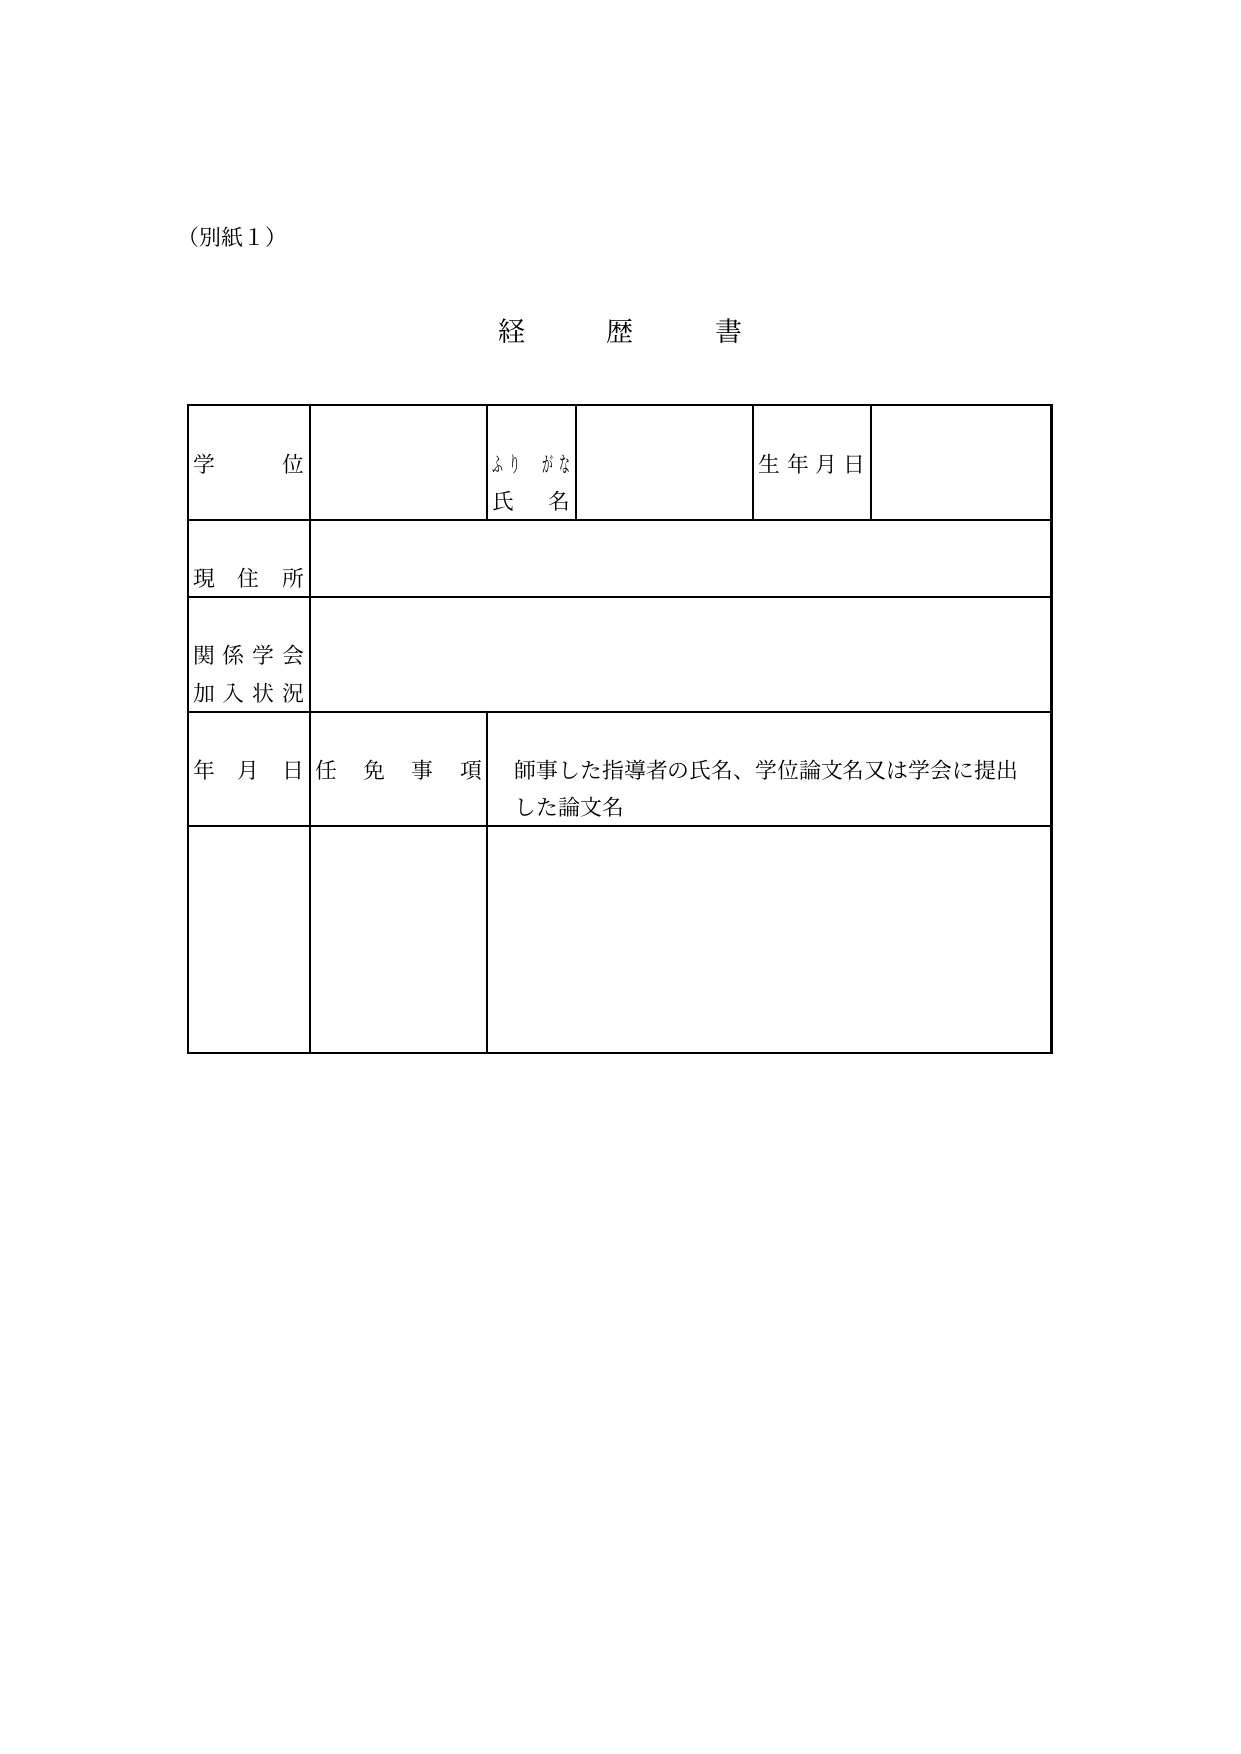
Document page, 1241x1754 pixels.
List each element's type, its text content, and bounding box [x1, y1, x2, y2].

table_cell 任 免 事 項 [311, 713, 486, 825]
table_cell 現住所 [189, 521, 309, 596]
table_header [311, 406, 486, 519]
table_header [577, 406, 752, 519]
table_cell [311, 521, 1050, 596]
table_header 生年月日 [754, 406, 870, 519]
table_cell 師事した指導者の氏名、学位論文名又は学会に提出 した論文名 [488, 713, 1050, 825]
table_cell 年月日 [189, 713, 309, 825]
table_cell [311, 598, 1050, 711]
text （別紙１） [177, 217, 1063, 254]
text 経 歴 書 [177, 292, 1063, 367]
table_header [872, 406, 1050, 519]
table_cell 関係学会 加入状況 [189, 598, 309, 711]
table_cell [488, 827, 1050, 1052]
table_cell [311, 827, 486, 1052]
table_cell [189, 827, 309, 1052]
table_header 学位 [189, 406, 309, 519]
table_header ふり がな 氏名 [488, 406, 575, 519]
